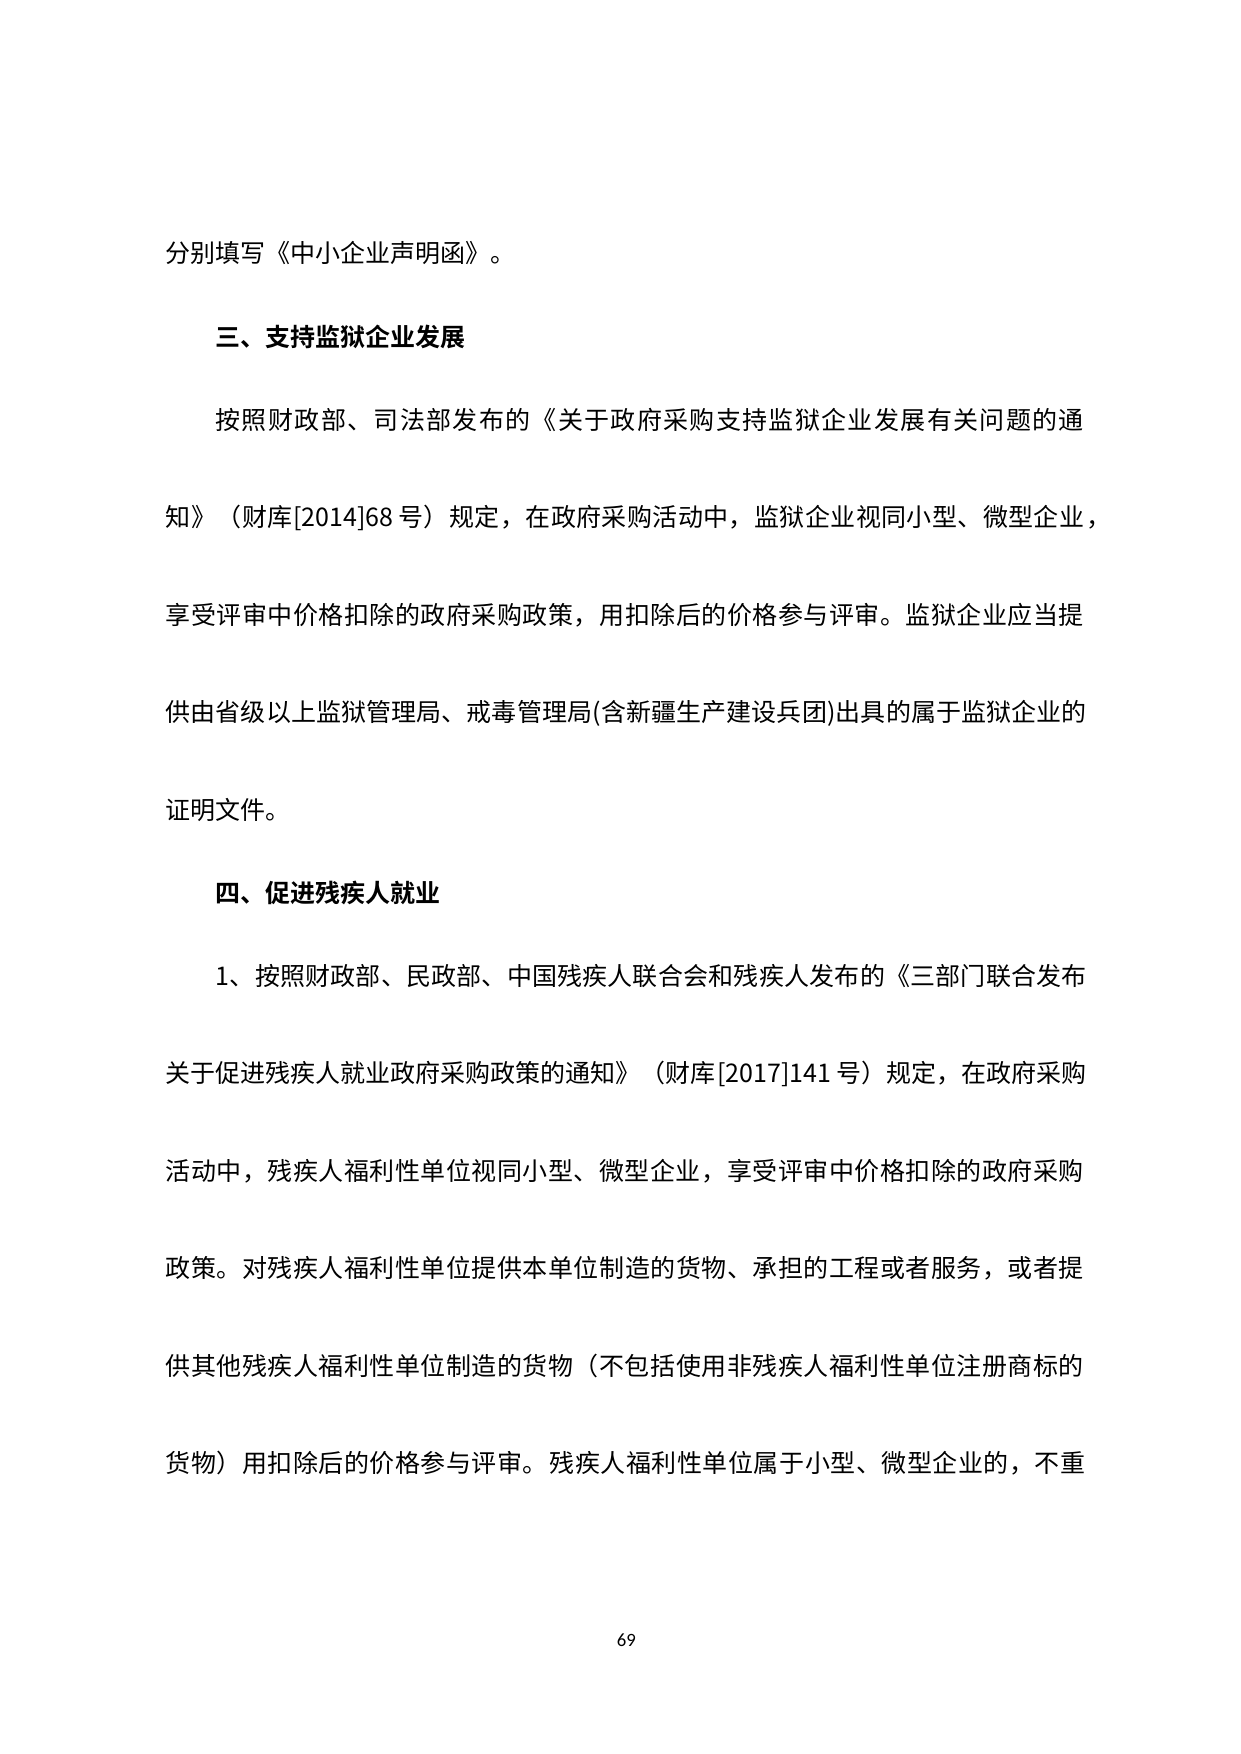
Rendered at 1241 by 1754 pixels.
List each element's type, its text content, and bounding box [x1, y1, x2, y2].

text 三、支持监狱企业发展 [165, 303, 1087, 368]
text 四、促进残疾人就业 [165, 859, 1087, 924]
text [165, 942, 1087, 1494]
text 按照财政部、司法部发布的《关于政府采购支持监狱企业发展有关问题的通知》（财库[2014]68号）规定，在政府采购活动中，监狱企业视同小型、微型企业，享受评审中价格扣除的政府采购政策，用扣除后的价格参与评审。监狱企业应当提供由省级以上监狱管理局、戒毒管理局(含新疆生产建设兵团)出具的属于监狱企业的证明文件。 [165, 386, 1087, 841]
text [165, 219, 1087, 284]
